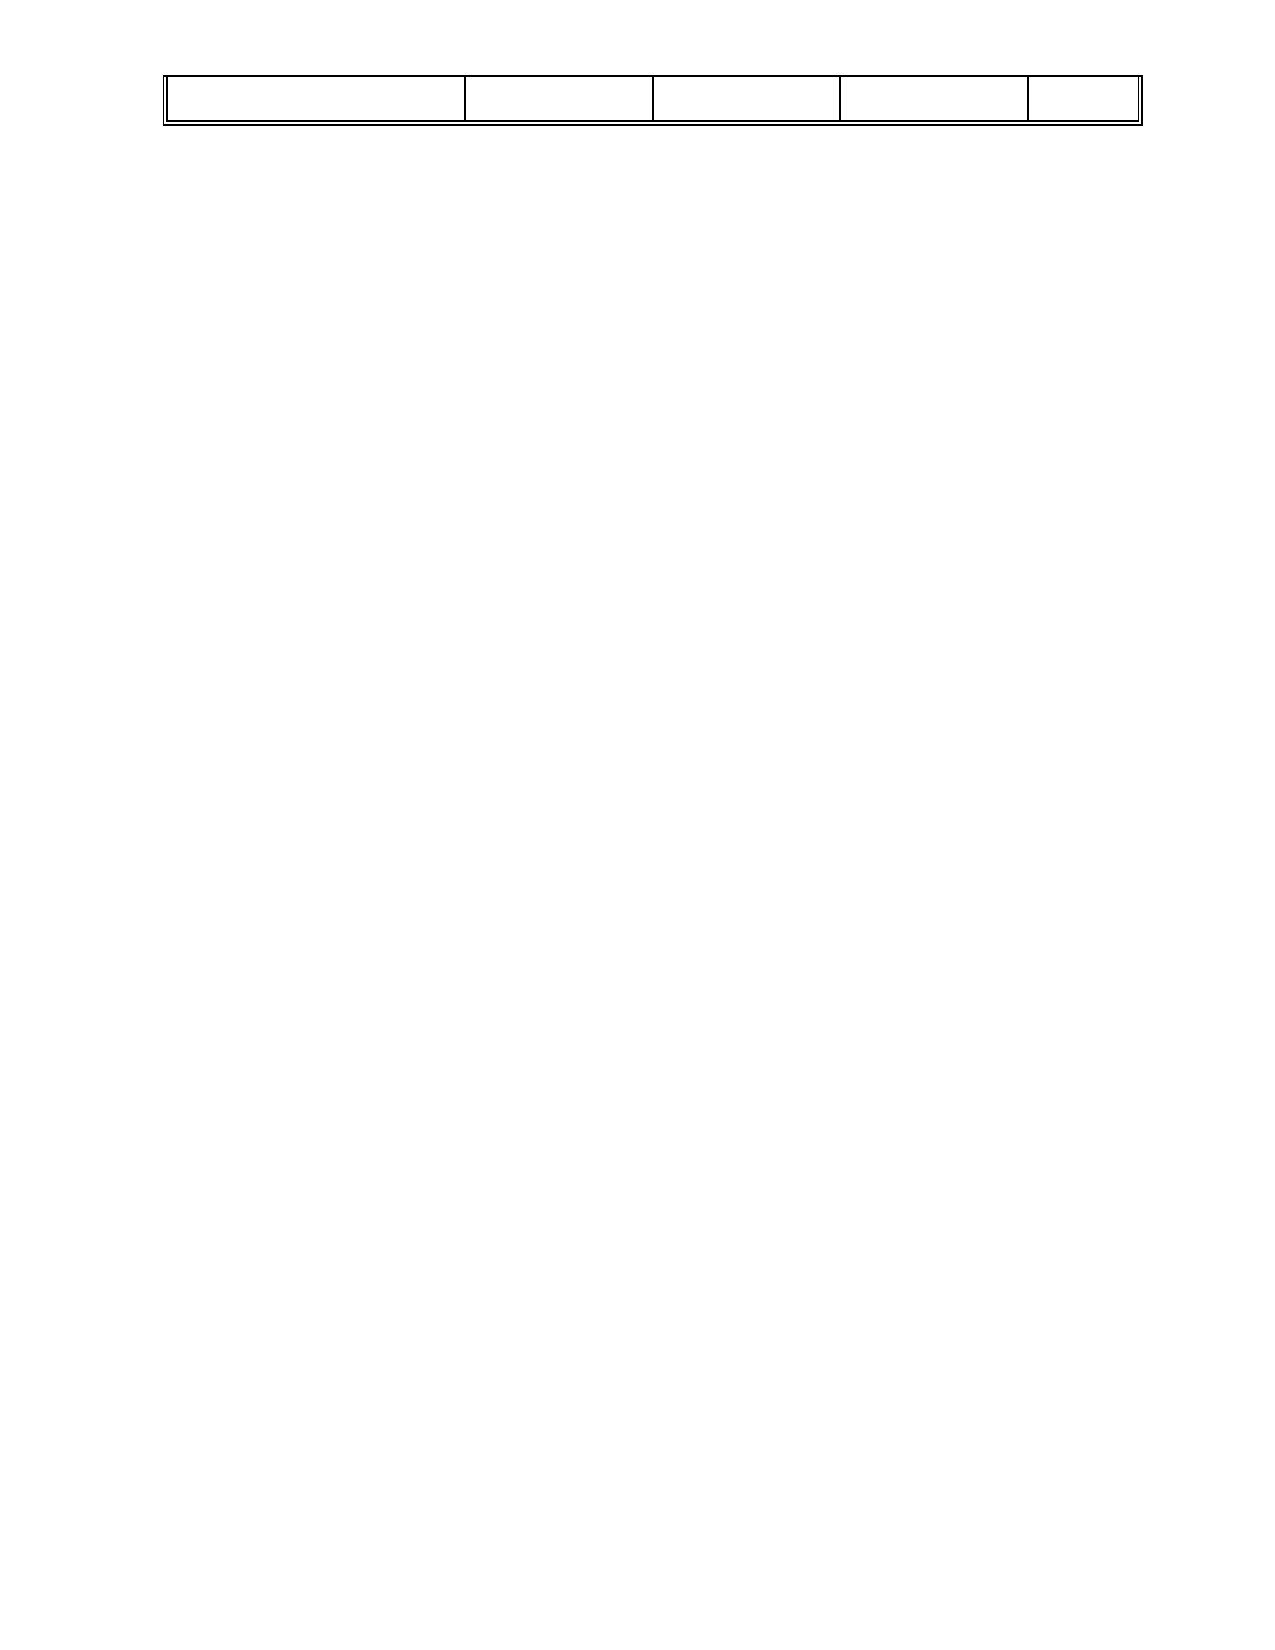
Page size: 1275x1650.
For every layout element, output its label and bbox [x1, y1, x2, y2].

table_cell [841, 77, 1027, 120]
table_cell [168, 77, 464, 120]
table_cell [466, 77, 652, 120]
table_cell [1029, 77, 1138, 120]
table_cell [654, 77, 839, 120]
